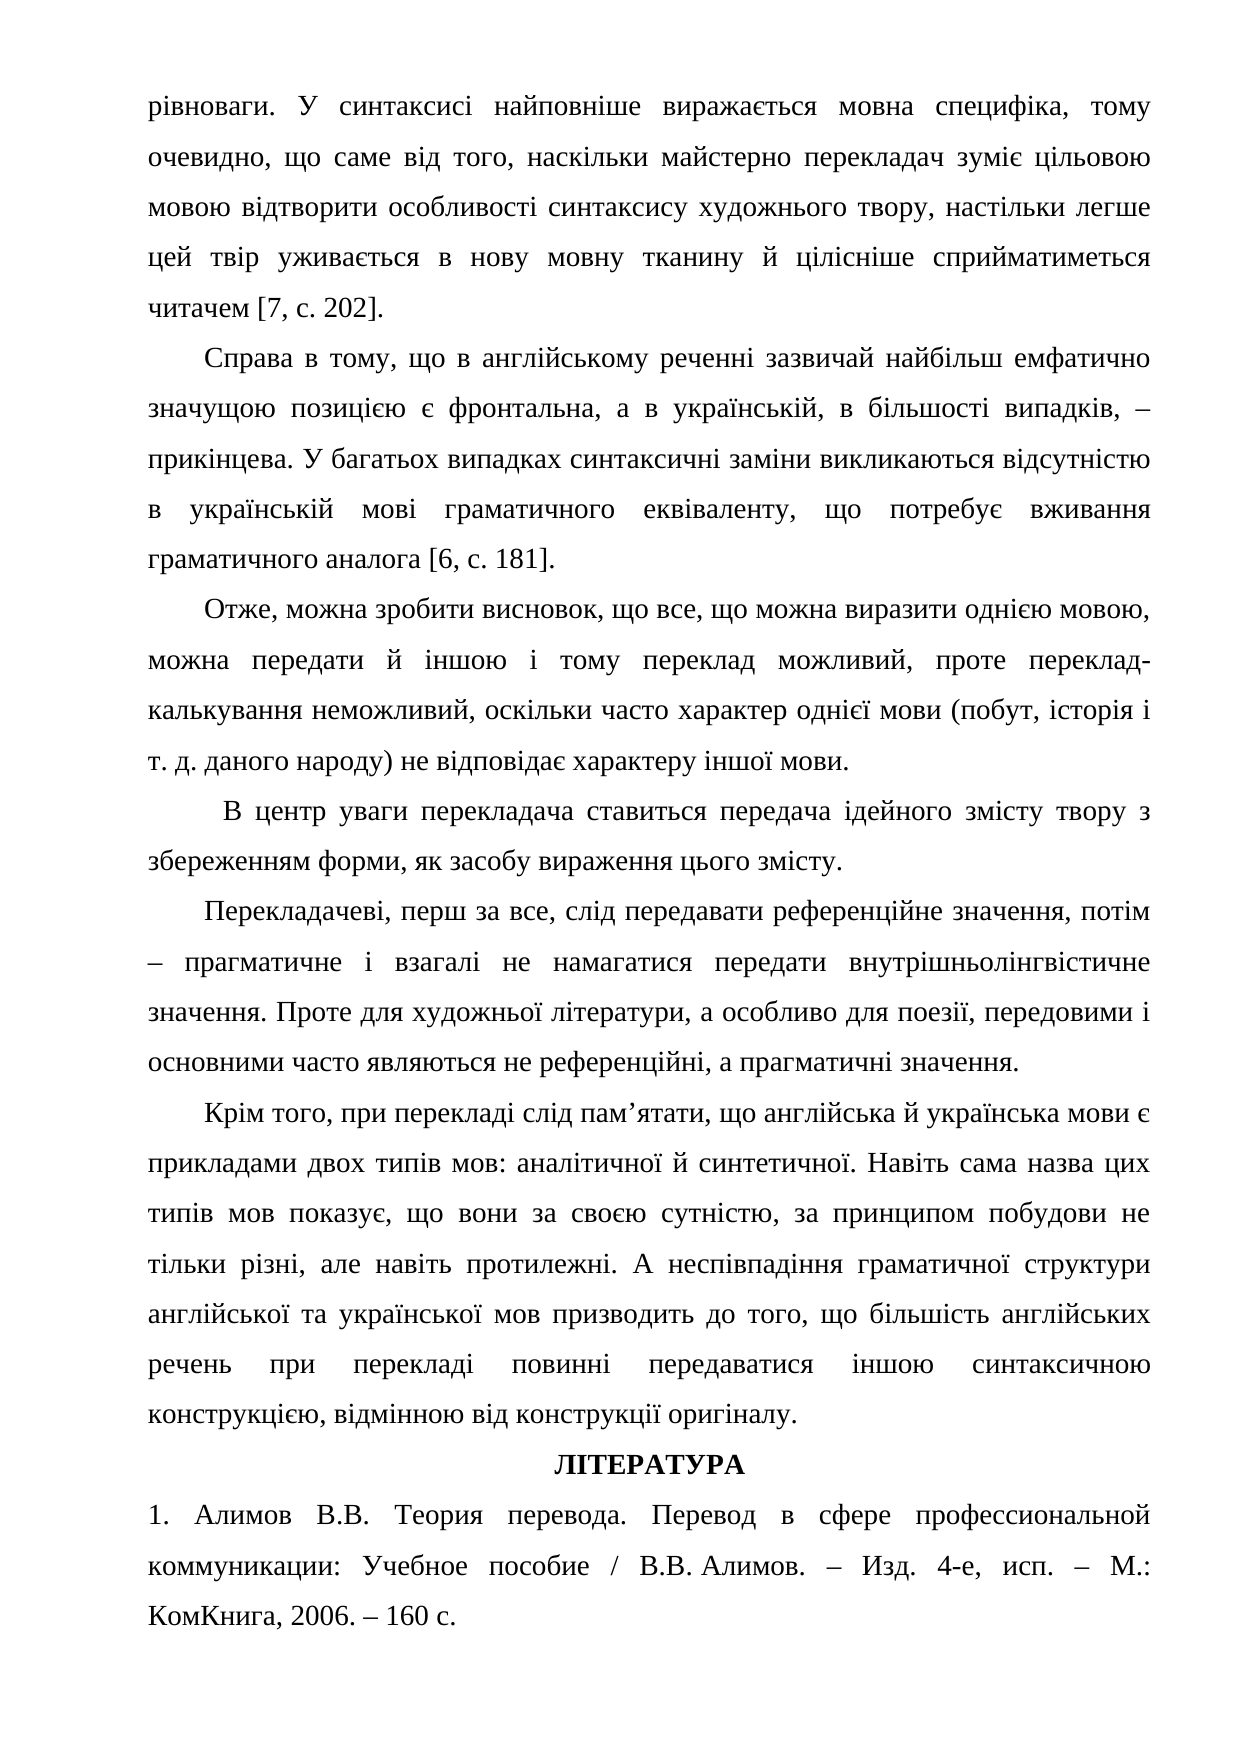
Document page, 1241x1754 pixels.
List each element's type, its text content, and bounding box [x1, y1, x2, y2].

text Крім того, при перекладі слід пам’ятати, що англійська й українська мови є прикладами двох типів мов: аналітичної й синтетичної. Навіть сама назва цих типів мов показує, що вони за своєю сутністю, за принципом побудови не тільки різні, але навіть протилежні. А неспівпадіння граматичної структури англійської та української мов призводить до того, що більшість англійських речень при перекладі повинні передаватися іншою синтаксичною конструкцією, відмінною від конструкції оригіналу. [148, 1095, 1152, 1430]
text Справа в тому, що в англійському реченні зазвичай найбільш емфатично значущою позицією є фронтальна, а в українській, в більшості випадків, – прикінцева. У багатьох випадках синтаксичні заміни викликаються відсутністю в українській мові граматичного еквіваленту, що потребує вживання граматичного аналога [6, с. 181]. [148, 340, 1152, 575]
text Перекладачеві, перш за все, слід передавати референційне значення, потім – прагматичне і взагалі не намагатися передати внутрішньолінгвістичне значення. Проте для художньої літератури, а особливо для поезії, передовими і основними часто являються не референційні, а прагматичні значення. [148, 893, 1152, 1078]
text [148, 88, 1152, 323]
text 1. Алимов В.В. Теория перевода. Перевод в сфере профессиональной коммуникации: Учебное пособие / В.В. Алимов. – Изд. 4-е, исп. – М.: КомКнига, 2006. – 160 с. [148, 1497, 1152, 1631]
text ЛІТЕРАТУРА [148, 1447, 1152, 1481]
text В центр уваги перекладача ставиться передача ідейного змісту твору з збереженням форми, як засобу вираження цього змісту. [148, 793, 1152, 877]
text Отже, можна зробити висновок, що все, що можна виразити однією мовою, можна передати й іншою і тому переклад можливий, проте переклад-калькування неможливий, оскільки часто характер однієї мови (побут, історія і т. д. даного народу) не відповідає характеру іншої мови. [148, 592, 1152, 776]
